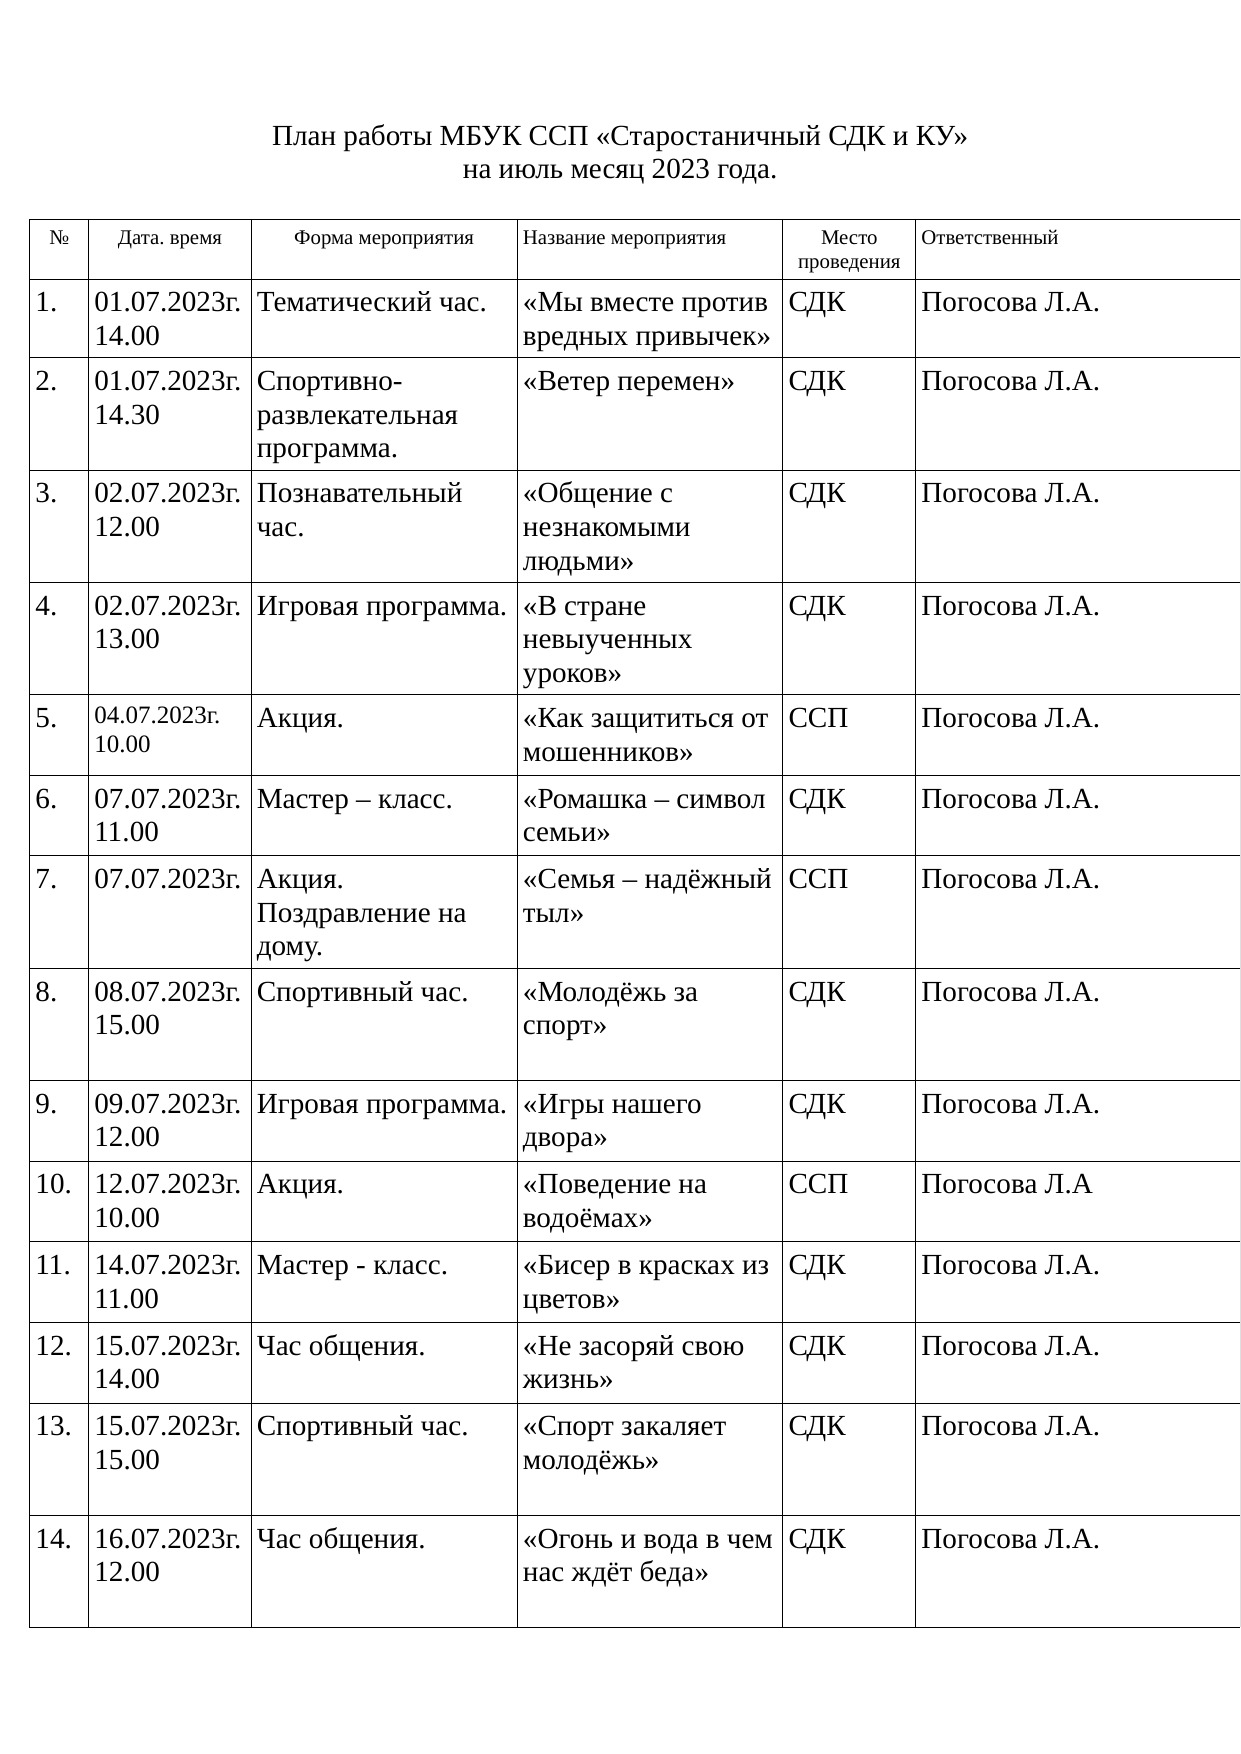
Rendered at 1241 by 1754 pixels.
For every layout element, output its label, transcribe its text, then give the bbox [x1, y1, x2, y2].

table_cell 07.07.2023г. [89, 856, 251, 968]
table_cell «В стране невыученных уроков» [518, 583, 782, 694]
table_cell 16.07.2023г. 12.00 [89, 1516, 251, 1627]
table_cell Мастер - класс. [252, 1242, 517, 1322]
table_cell 04.07.2023г. 10.00 [89, 695, 251, 775]
table_cell Погосова Л.А. [916, 856, 1240, 968]
table_cell 01.07.2023г. 14.00 [89, 280, 251, 357]
table_cell 11. [30, 1242, 88, 1322]
table_cell «Бисер в красках из цветов» [518, 1242, 782, 1322]
table_cell Погосова Л.А. [916, 776, 1240, 855]
table_cell «Игры нашего двора» [518, 1081, 782, 1161]
table_cell 5. [30, 695, 88, 775]
table_cell Игровая программа. [252, 1081, 517, 1161]
table_cell 09.07.2023г. 12.00 [89, 1081, 251, 1161]
text План работы МБУК ССП «Старостаничный СДК и КУ» [118, 118, 1122, 152]
table_cell «Поведение на водоёмах» [518, 1162, 782, 1241]
table_cell 02.07.2023г. 12.00 [89, 471, 251, 582]
table_cell 7. [30, 856, 88, 968]
table_cell Познавательный час. [252, 471, 517, 582]
table_cell 1. [30, 280, 88, 357]
table_cell 14.07.2023г. 11.00 [89, 1242, 251, 1322]
table_cell Погосова Л.А. [916, 1242, 1240, 1322]
table_cell СДК [783, 1404, 915, 1515]
table_cell 3. [30, 471, 88, 582]
table_cell «Не засоряй свою жизнь» [518, 1323, 782, 1402]
table_cell «Общение с незнакомыми людьми» [518, 471, 782, 582]
table_cell Погосова Л.А. [916, 1081, 1240, 1161]
table_cell ССП [783, 856, 915, 968]
table_cell 13. [30, 1404, 88, 1515]
table_cell СДК [783, 1242, 915, 1322]
table_cell Погосова Л.А. [916, 695, 1240, 775]
table_cell 01.07.2023г. 14.30 [89, 358, 251, 469]
table_cell «Ветер перемен» [518, 358, 782, 469]
table_cell 10. [30, 1162, 88, 1241]
table_cell ССП [783, 1162, 915, 1241]
table_cell 14. [30, 1516, 88, 1627]
table_cell Погосова Л.А. [916, 969, 1240, 1080]
table_cell 08.07.2023г. 15.00 [89, 969, 251, 1080]
table_cell 15.07.2023г. 14.00 [89, 1323, 251, 1402]
table_cell Тематический час. [252, 280, 517, 357]
table_cell Акция. [252, 695, 517, 775]
table_cell 07.07.2023г. 11.00 [89, 776, 251, 855]
table_cell Погосова Л.А. [916, 471, 1240, 582]
table_cell Погосова Л.А. [916, 1323, 1240, 1402]
table_cell «Огонь и вода в чем нас ждёт беда» [518, 1516, 782, 1627]
table_header Дата. время [89, 220, 251, 278]
table_cell Погосова Л.А. [916, 583, 1240, 694]
table_cell СДК [783, 280, 915, 357]
table_cell 2. [30, 358, 88, 469]
table_cell Час общения. [252, 1323, 517, 1402]
table_cell 12. [30, 1323, 88, 1402]
table_cell СДК [783, 358, 915, 469]
table_cell Погосова Л.А. [916, 1404, 1240, 1515]
table_header Место проведения [783, 220, 915, 278]
table_cell СДК [783, 1081, 915, 1161]
table_cell «Спорт закаляет молодёжь» [518, 1404, 782, 1515]
table_cell СДК [783, 969, 915, 1080]
table_cell Спортивный час. [252, 969, 517, 1080]
table_cell Акция. Поздравление на дому. [252, 856, 517, 968]
table_header Название мероприятия [518, 220, 782, 278]
table_cell Погосова Л.А. [916, 1516, 1240, 1627]
table_cell СДК [783, 1516, 915, 1627]
text на июль месяц 2023 года. [118, 152, 1122, 185]
table_cell Погосова Л.А. [916, 280, 1240, 357]
table_cell 12.07.2023г. 10.00 [89, 1162, 251, 1241]
table_cell СДК [783, 1323, 915, 1402]
table_cell «Семья – надёжный тыл» [518, 856, 782, 968]
table_cell «Ромашка – символ семьи» [518, 776, 782, 855]
table_cell 4. [30, 583, 88, 694]
table_cell Спортивно-развлекательная программа. [252, 358, 517, 469]
table_header Форма мероприятия [252, 220, 517, 278]
table_cell Акция. [252, 1162, 517, 1241]
table_header Ответственный [916, 220, 1240, 278]
table_cell Погосова Л.А. [916, 358, 1240, 469]
table_cell СДК [783, 471, 915, 582]
table_cell Спортивный час. [252, 1404, 517, 1515]
table_cell СДК [783, 583, 915, 694]
table_cell ССП [783, 695, 915, 775]
table_cell Мастер – класс. [252, 776, 517, 855]
table_cell Час общения. [252, 1516, 517, 1627]
table_cell Игровая программа. [252, 583, 517, 694]
table_cell 9. [30, 1081, 88, 1161]
table_cell 6. [30, 776, 88, 855]
table_cell СДК [783, 776, 915, 855]
table_cell «Мы вместе против вредных привычек» [518, 280, 782, 357]
table_cell «Молодёжь за спорт» [518, 969, 782, 1080]
table_cell 8. [30, 969, 88, 1080]
table_cell 15.07.2023г. 15.00 [89, 1404, 251, 1515]
table_cell «Как защититься от мошенников» [518, 695, 782, 775]
table_cell 02.07.2023г. 13.00 [89, 583, 251, 694]
table_cell Погосова Л.А [916, 1162, 1240, 1241]
table_header № [30, 220, 88, 278]
